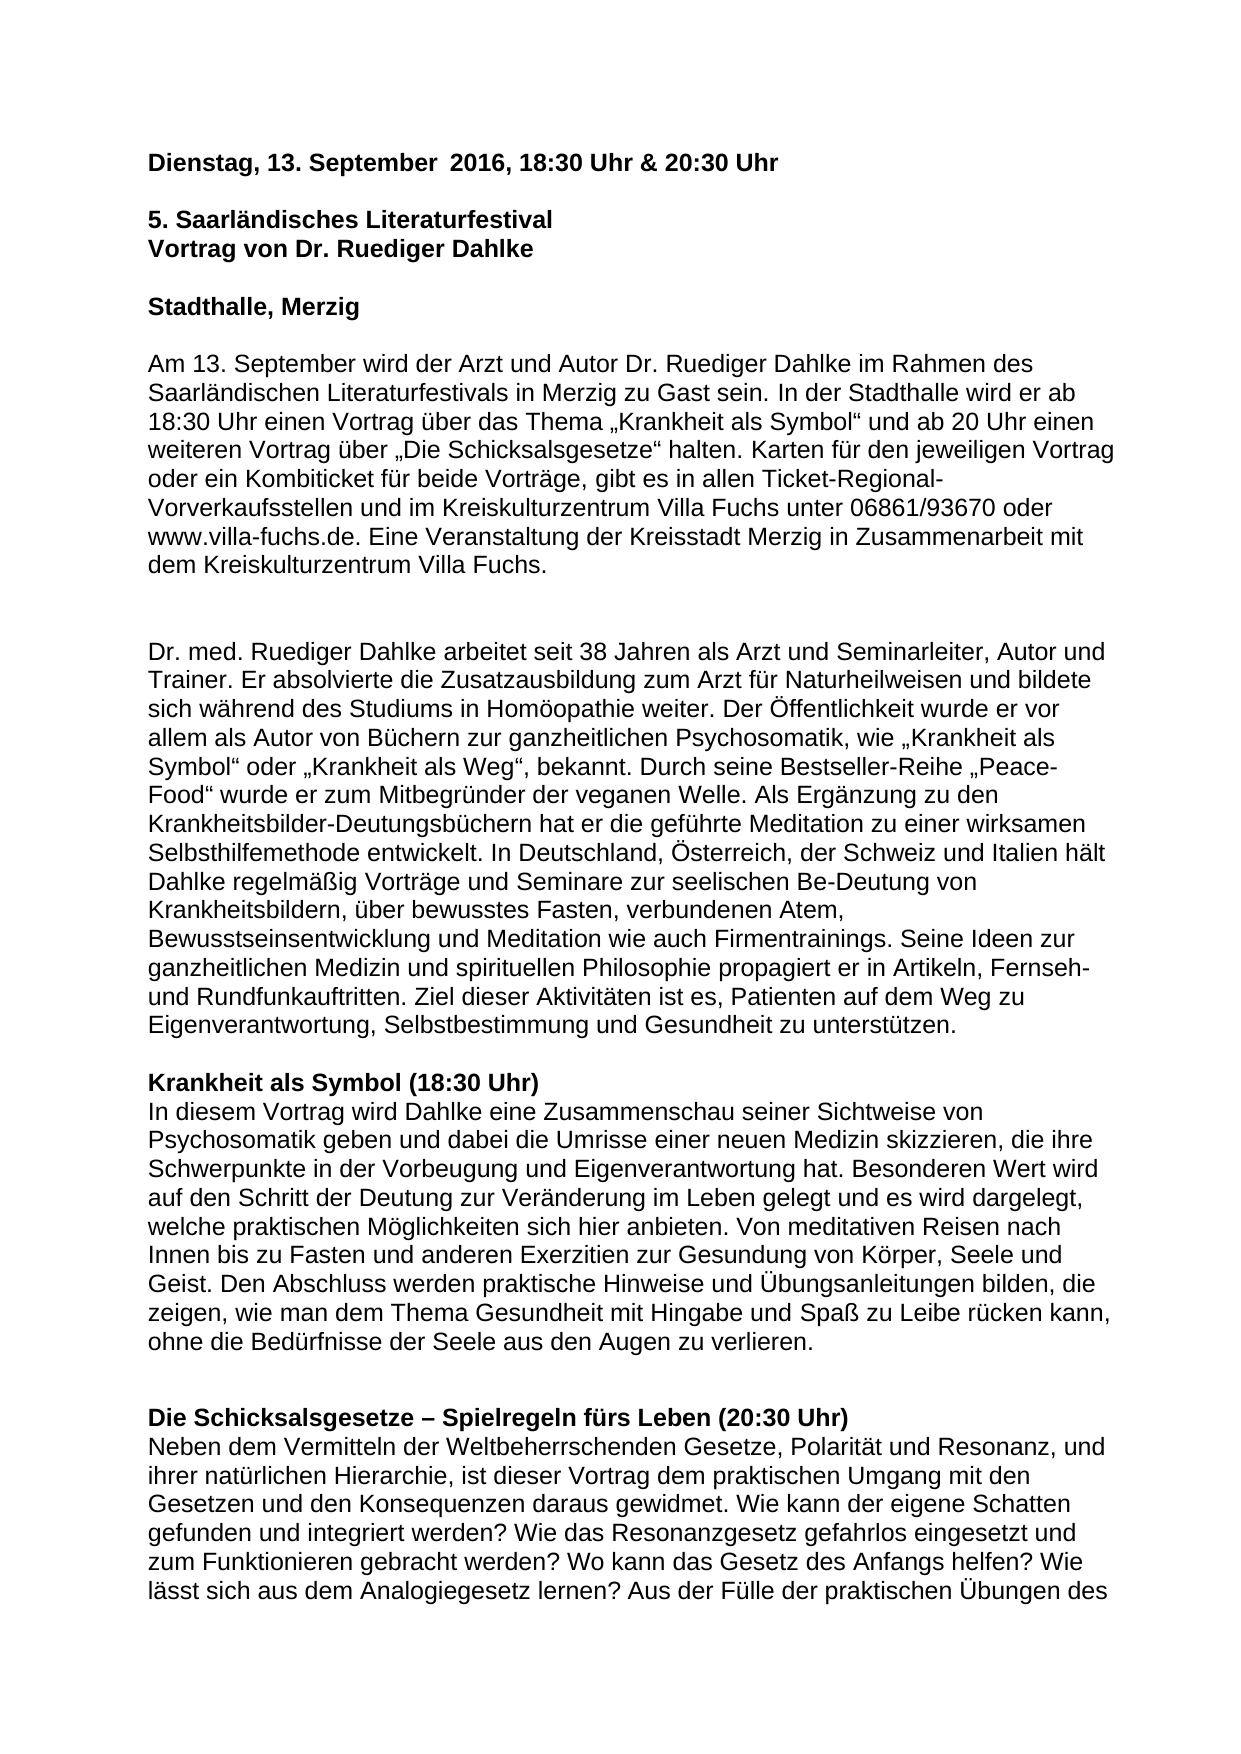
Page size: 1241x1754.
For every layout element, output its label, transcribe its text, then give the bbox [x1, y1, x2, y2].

text Dienstag, 13. September 2016, 18:30 Uhr & 20:30 Uhr [148, 148, 1122, 176]
text Vortrag von Dr. Ruediger Dahlke [148, 234, 1122, 263]
text 5. Saarländisches Literaturfestival [148, 205, 1122, 234]
text Dr. med. Ruediger Dahlke arbeitet seit 38 Jahren als Arzt und Seminarleiter, Autor und Trainer. Er absolvierte die Zusatzausbildung zum Arzt für Naturheilweisen und bildete sich während des Studiums in Homöopathie weiter. Der Öffentlichkeit wurde er vor allem als Autor von Büchern zur ganzheitlichen Psychosomatik, wie „Krankheit als Symbol“ oder „Krankheit als Weg“, bekannt. Durch seine Bestseller-Reihe „Peace-Food“ wurde er zum Mitbegründer der veganen Welle. Als Ergänzung zu den Krankheitsbilder-Deutungsbüchern hat er die geführte Meditation zu einer wirksamen Selbsthilfemethode entwickelt. In Deutschland, Österreich, der Schweiz und Italien hält Dahlke regelmäßig Vorträge und Seminare zur seelischen Be-Deutung von Krankheitsbildern, über bewusstes Fasten, verbundenen Atem, Bewusstseinsentwicklung und Meditation wie auch Firmentrainings. Seine Ideen zur ganzheitlichen Medizin und spirituellen Philosophie propagiert er in Artikeln, Fernseh- und Rundfunkauftritten. Ziel dieser Aktivitäten ist es, Patienten auf dem Weg zu Eigenverantwortung, Selbstbestimmung und Gesundheit zu unterstützen. [148, 636, 1122, 1039]
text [148, 1432, 1122, 1604]
text Krankheit als Symbol (18:30 Uhr) [148, 1068, 1122, 1096]
text Am 13. September wird der Arzt und Autor Dr. Ruediger Dahlke im Rahmen des Saarländischen Literaturfestivals in Merzig zu Gast sein. In der Stadthalle wird er ab 18:30 Uhr einen Vortrag über das Thema „Krankheit als Symbol“ und ab 20 Uhr einen weiteren Vortrag über „Die Schicksalsgesetze“ halten. Karten für den jeweiligen Vortrag oder ein Kombiticket für beide Vorträge, gibt es in allen Ticket-Regional-Vorverkaufsstellen und im Kreiskulturzentrum Villa Fuchs unter 06861/93670 oder www.villa-fuchs.de. Eine Veranstaltung der Kreisstadt Merzig in Zusammenarbeit mit dem Kreiskulturzentrum Villa Fuchs. [148, 349, 1122, 579]
text Stadthalle, Merzig [148, 291, 1122, 320]
text In diesem Vortrag wird Dahlke eine Zusammenschau seiner Sichtweise von Psychosomatik geben und dabei die Umrisse einer neuen Medizin skizzieren, die ihre Schwerpunkte in der Vorbeugung und Eigenverantwortung hat. Besonderen Wert wird auf den Schritt der Deutung zur Veränderung im Leben gelegt und es wird dargelegt, welche praktischen Möglichkeiten sich hier anbieten. Von meditativen Reisen nach Innen bis zu Fasten und anderen Exerzitien zur Gesundung von Körper, Seele und Geist. Den Abschluss werden praktische Hinweise und Übungsanleitungen bilden, die zeigen, wie man dem Thema Gesundheit mit Hingabe und Spaß zu Leibe rücken kann, ohne die Bedürfnisse der Seele aus den Augen zu verlieren. [148, 1096, 1122, 1355]
text Die Schicksalsgesetze – Spielregeln fürs Leben (20:30 Uhr) [148, 1403, 1122, 1432]
